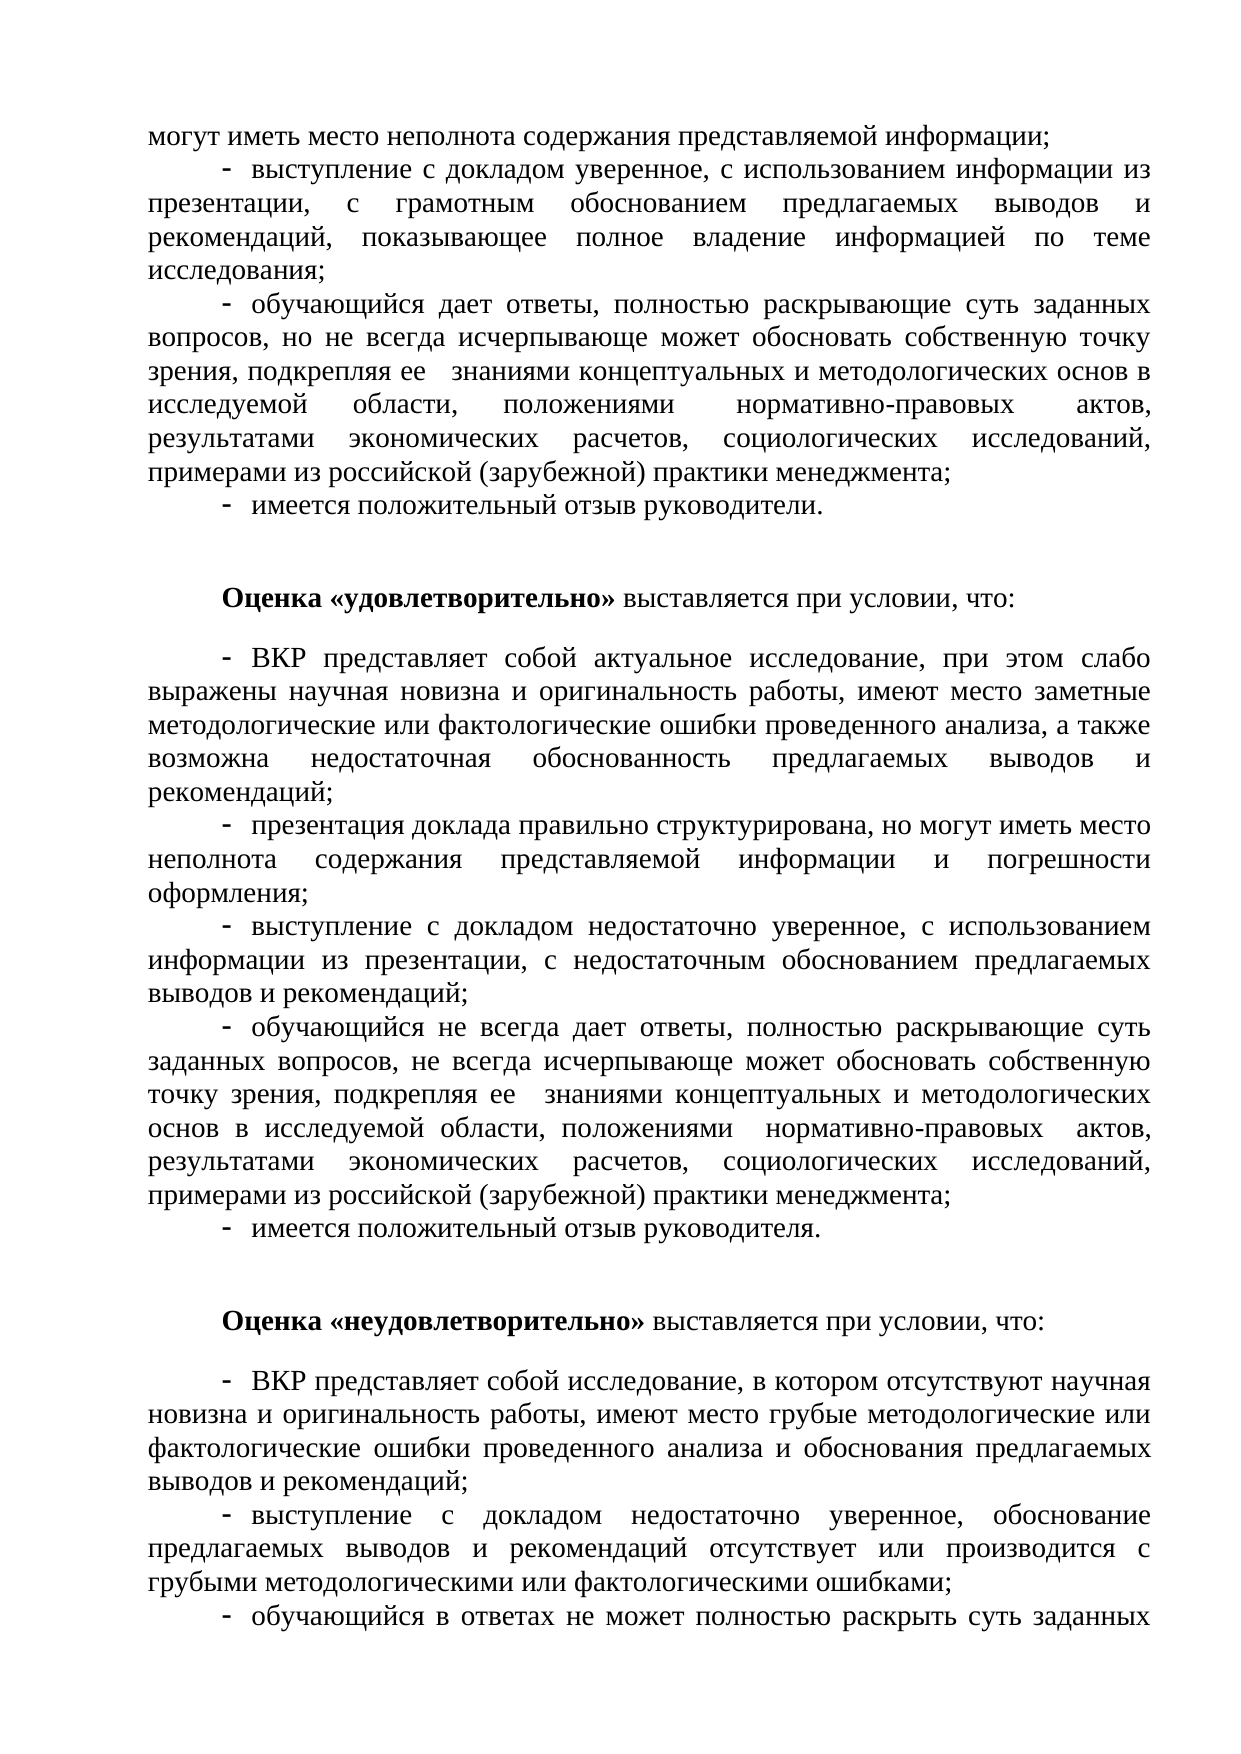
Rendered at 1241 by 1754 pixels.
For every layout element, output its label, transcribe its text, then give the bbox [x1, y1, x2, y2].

list имеется положительный отзыв руководителя. [148, 1210, 1152, 1244]
list ВКР представляет собой исследование, в котором отсутствуют научная новизна и оригинальность работы, имеют место грубые методологические или фактологические ошибки проведенного анализа и обоснования предлагаемых выводов и рекомендаций; [148, 1363, 1152, 1497]
list выступление с докладом недостаточно уверенное, обоснование предлагаемых выводов и рекомендаций отсутствует или производится с грубыми методологическими или фактологическими ошибками; [148, 1497, 1152, 1598]
list выступление с докладом уверенное, с использованием информации из презентации, с грамотным обоснованием предлагаемых выводов и рекомендаций, показывающее полное владение информацией по теме исследования; [148, 152, 1152, 286]
list имеется положительный отзыв руководители. [148, 487, 1152, 521]
list выступление с докладом недостаточно уверенное, с использованием информации из презентации, с недостаточным обоснованием предлагаемых выводов и рекомендаций; [148, 908, 1152, 1009]
list презентация доклада правильно структурирована, но могут иметь место неполнота содержания представляемой информации и погрешности оформления; [148, 807, 1152, 908]
list обучающийся не всегда дает ответы, полностью раскрывающие суть заданных вопросов, не всегда исчерпывающе может обосновать собственную точку зрения, подкрепляя ее знаниями концептуальных и методологических основ в исследуемой области, положениями нормативно-правовых актов, результатами экономических расчетов, социологических исследований, примерами из российской (зарубежной) практики менеджмента; [148, 1009, 1152, 1210]
list обучающийся дает ответы, полностью раскрывающие суть заданных вопросов, но не всегда исчерпывающе может обосновать собственную точку зрения, подкрепляя ее знаниями концептуальных и методологических основ в исследуемой области, положениями нормативно-правовых актов, результатами экономических расчетов, социологических исследований, примерами из российской (зарубежной) практики менеджмента; [148, 286, 1152, 487]
text Оценка «удовлетворительно» выставляется при условии, что: [148, 580, 1152, 614]
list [148, 118, 1152, 152]
list ВКР представляет собой актуальное исследование, при этом слабо выражены научная новизна и оригинальность работы, имеют место заметные методологические или фактологические ошибки проведенного анализа, а также возможна недостаточная обоснованность предлагаемых выводов и рекомендаций; [148, 640, 1152, 807]
text Оценка «неудовлетворительно» выставляется при условии, что: [148, 1303, 1152, 1337]
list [148, 1598, 1152, 1631]
